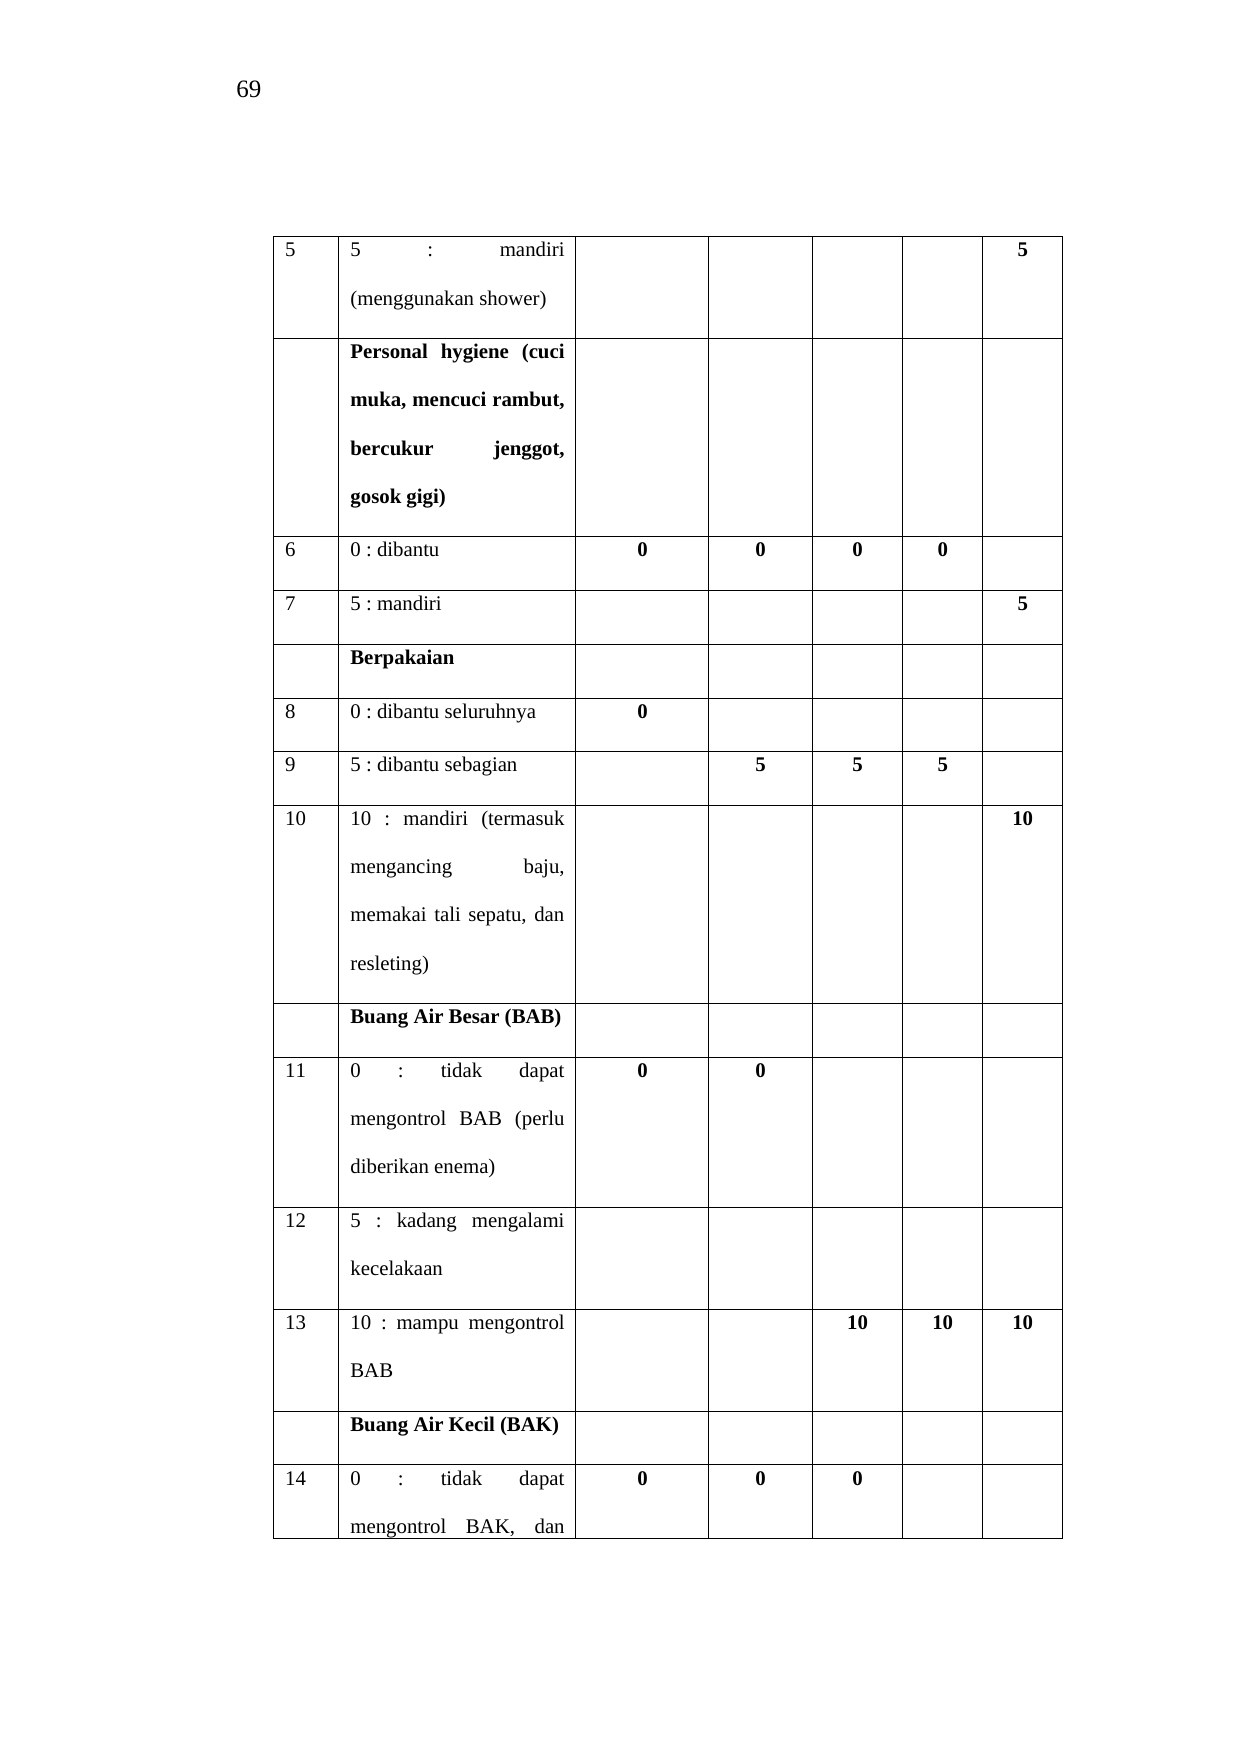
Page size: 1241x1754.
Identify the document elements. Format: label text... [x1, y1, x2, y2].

table_cell [709, 591, 812, 644]
table_cell 5 [983, 591, 1062, 644]
table_cell 6 [274, 537, 338, 590]
table_cell 0 [709, 1058, 812, 1207]
table_cell [903, 1208, 982, 1309]
table_cell [709, 1208, 812, 1309]
table_cell [709, 237, 812, 338]
table_cell [813, 699, 902, 751]
table_cell [709, 1412, 812, 1464]
table_cell 9 [274, 752, 338, 805]
table_cell [576, 752, 708, 805]
table_cell [903, 339, 982, 536]
table_cell [709, 806, 812, 1003]
table_cell [903, 1058, 982, 1207]
table_cell [983, 537, 1062, 590]
table_cell [709, 339, 812, 536]
table_cell 5 [813, 752, 902, 805]
table_cell 13 [274, 1310, 338, 1411]
table_cell [903, 1004, 982, 1057]
table_cell [576, 645, 708, 697]
table_cell 0 : dibantu seluruhnya [339, 699, 575, 751]
table_cell [274, 645, 338, 697]
table_cell 10 : mandiri (termasuk mengancing baju, memakai tali sepatu, dan resleting) [339, 806, 575, 1003]
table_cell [339, 1465, 575, 1538]
table_cell 11 [274, 1058, 338, 1207]
table_cell [983, 1465, 1062, 1538]
table_cell 0 [813, 1465, 902, 1538]
table_cell [709, 1310, 812, 1411]
table_cell 5 : mandiri (menggunakan shower) [339, 237, 575, 338]
table_cell [709, 645, 812, 697]
table_cell [576, 1310, 708, 1411]
table_cell [813, 645, 902, 697]
table_cell 0 : tidak dapat mengontrol BAB (perlu diberikan enema) [339, 1058, 575, 1207]
table_cell [983, 1058, 1062, 1207]
table_cell [983, 1004, 1062, 1057]
table_cell [576, 806, 708, 1003]
table_cell 7 [274, 591, 338, 644]
table_cell [903, 591, 982, 644]
table_cell [274, 1004, 338, 1057]
table_cell [576, 339, 708, 536]
table_cell [983, 752, 1062, 805]
table_cell 12 [274, 1208, 338, 1309]
table_cell 0 [709, 537, 812, 590]
table_cell [813, 591, 902, 644]
table_cell [576, 1208, 708, 1309]
table_cell [983, 339, 1062, 536]
table_cell 5 [709, 752, 812, 805]
table_cell [576, 1004, 708, 1057]
table_cell [709, 699, 812, 751]
table_cell Berpakaian [339, 645, 575, 697]
table_cell [983, 645, 1062, 697]
table_cell [903, 237, 982, 338]
table_cell [576, 1412, 708, 1464]
table_cell 5 [903, 752, 982, 805]
table_cell [274, 1412, 338, 1464]
table_cell 5 [274, 237, 338, 338]
table_cell Personal hygiene (cuci muka, mencuci rambut, bercukur jenggot, gosok gigi) [339, 339, 575, 536]
table_cell 8 [274, 699, 338, 751]
table_cell [903, 806, 982, 1003]
table_cell [576, 237, 708, 338]
table_cell [813, 1058, 902, 1207]
table_cell 0 [576, 699, 708, 751]
table_cell [903, 1465, 982, 1538]
table_cell [903, 699, 982, 751]
table_cell [983, 699, 1062, 751]
table_cell [813, 1208, 902, 1309]
table_cell [813, 1412, 902, 1464]
table_cell 5 : kadang mengalami kecelakaan [339, 1208, 575, 1309]
table_cell [983, 1412, 1062, 1464]
table_cell 10 [983, 1310, 1062, 1411]
table_cell [813, 339, 902, 536]
table_cell 10 [903, 1310, 982, 1411]
table_cell 10 [983, 806, 1062, 1003]
table_cell 0 [576, 1058, 708, 1207]
table_cell [576, 591, 708, 644]
table_cell 5 : dibantu sebagian [339, 752, 575, 805]
table_cell 0 [576, 537, 708, 590]
table_cell [813, 237, 902, 338]
table_cell [813, 1004, 902, 1057]
table_cell [813, 806, 902, 1003]
table_cell Buang Air Besar (BAB) [339, 1004, 575, 1057]
table_cell 0 [709, 1465, 812, 1538]
table_cell [903, 645, 982, 697]
table_cell 0 [576, 1465, 708, 1538]
table_cell 14 [274, 1465, 338, 1538]
table_cell 5 [983, 237, 1062, 338]
table_cell 5 : mandiri [339, 591, 575, 644]
table_cell 10 [274, 806, 338, 1003]
table_cell 10 : mampu mengontrol BAB [339, 1310, 575, 1411]
table_cell 0 [903, 537, 982, 590]
table_cell [709, 1004, 812, 1057]
table_cell 0 : dibantu [339, 537, 575, 590]
table_cell 10 [813, 1310, 902, 1411]
table_cell [903, 1412, 982, 1464]
table_cell Buang Air Kecil (BAK) [339, 1412, 575, 1464]
table_cell 0 [813, 537, 902, 590]
table_cell [274, 339, 338, 536]
table_cell [983, 1208, 1062, 1309]
